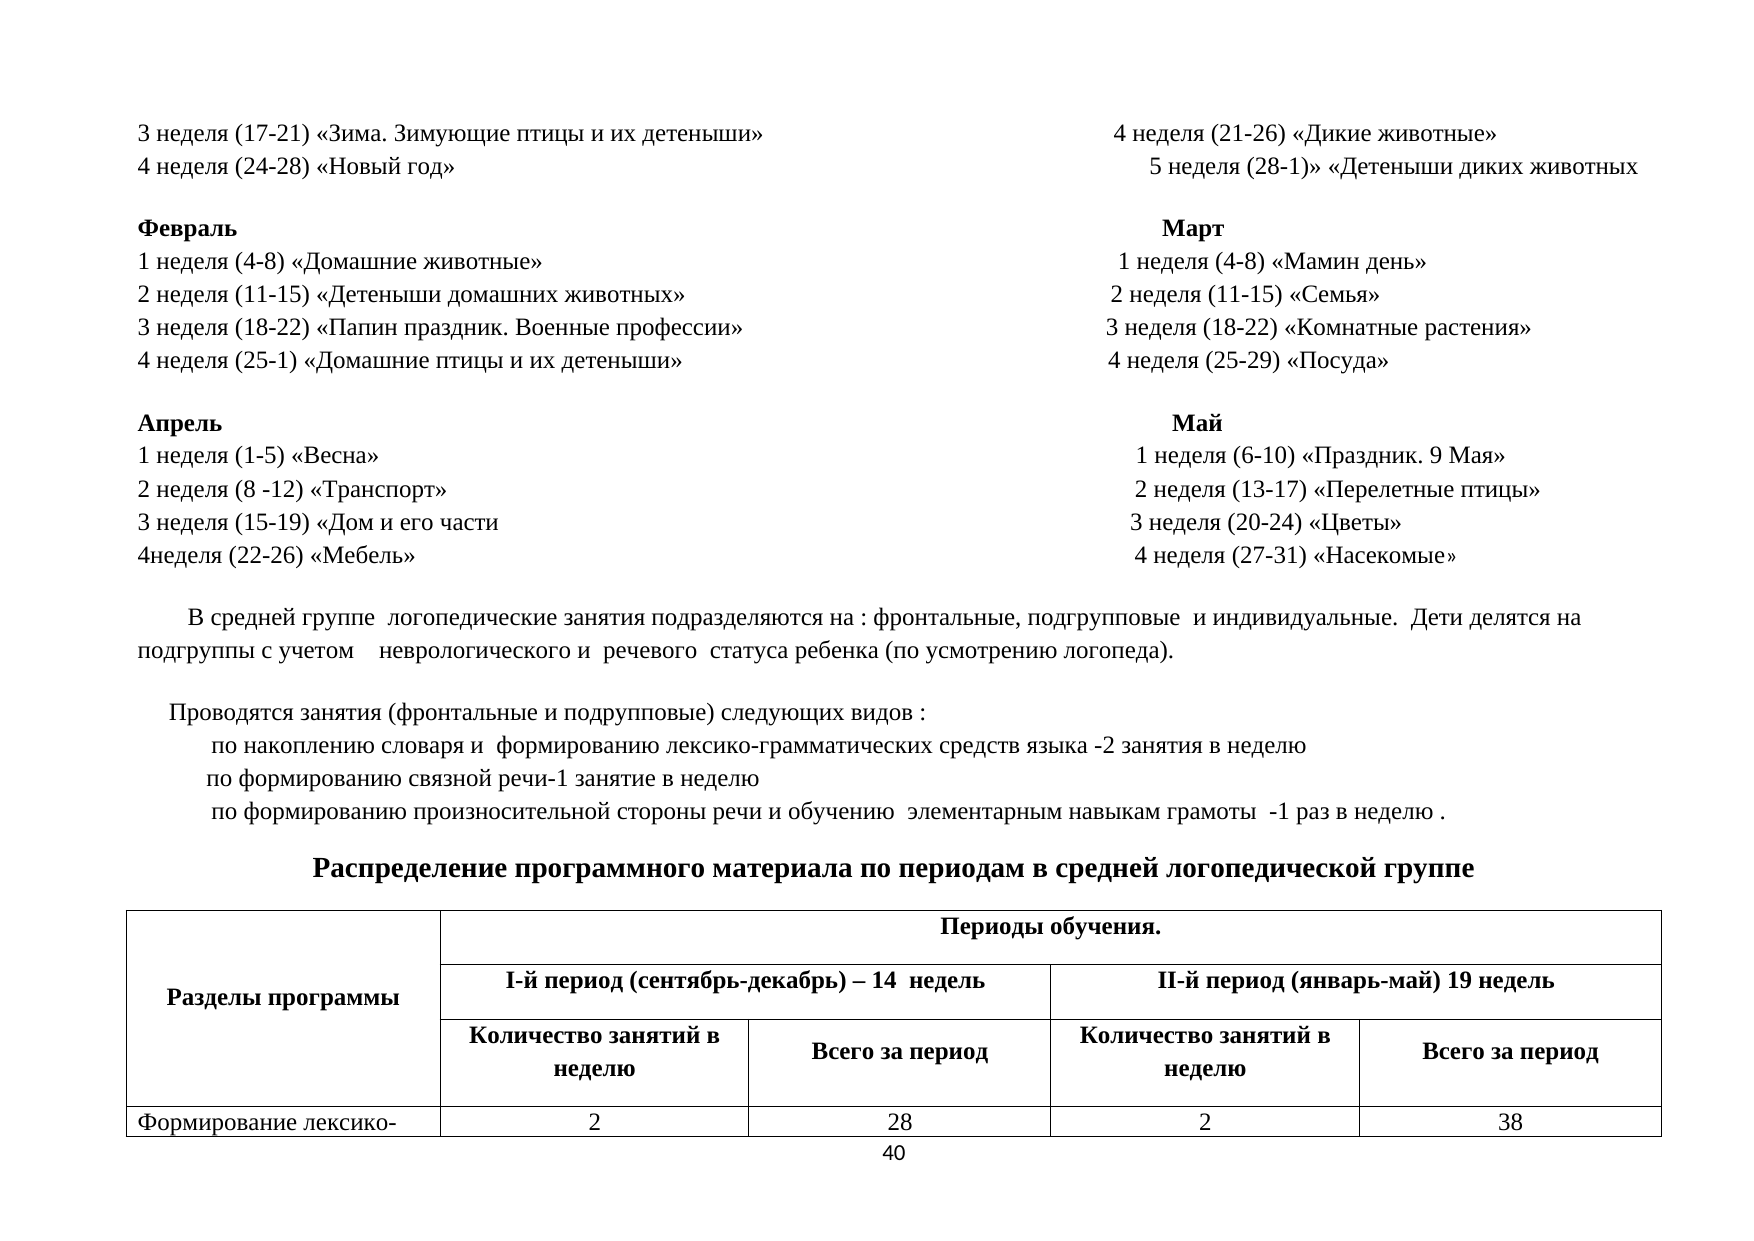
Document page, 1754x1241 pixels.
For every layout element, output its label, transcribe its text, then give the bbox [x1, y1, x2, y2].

table_cell 2 [1051, 1107, 1359, 1136]
text по формированию произносительной стороны речи и обучению элементарным навыкам грамоты -1 раз в неделю . [137, 796, 1650, 825]
text по накоплению словаря и формированию лексико-грамматических средств языка -2 занятия в неделю [137, 730, 1650, 759]
table_header Разделы программы [127, 911, 440, 1106]
text Распределение программного материала по периодам в средней логопедической группе [137, 850, 1650, 884]
table_header Периоды обучения. [441, 911, 1661, 964]
text Апрель Май 1 неделя (1-5) «Весна» 1 неделя (6-10) «Праздник. 9 Мая» 2 неделя (8 -12) «Транспорт» 2 неделя (13-17) «Перелетные птицы» 3 неделя (15-19) «Дом и его части 3 неделя (20-24) «Цветы» 4неделя (22-26) «Мебель» 4 неделя (27-31) «Насекомые» [137, 408, 1650, 569]
table_cell I-й период (сентябрь-декабрь) – 14 недель [441, 965, 1050, 1019]
table_cell Всего за период [1360, 1020, 1661, 1106]
text Проводятся занятия (фронтальные и подрупповые) следующих видов : [137, 697, 1650, 726]
text Февраль Март 1 неделя (4-8) «Домашние животные» 1 неделя (4-8) «Мамин день» 2 неделя (11-15) «Детеныши домашних животных» 2 неделя (11-15) «Семья» 3 неделя (18-22) «Папин праздник. Военные профессии» 3 неделя (18-22) «Комнатные растения» 4 неделя (25-1) «Домашние птицы и их детеныши» 4 неделя (25-29) «Посуда» [137, 213, 1650, 374]
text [137, 118, 1650, 180]
table_cell Всего за период [749, 1020, 1050, 1106]
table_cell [127, 1107, 440, 1136]
table_cell 38 [1360, 1107, 1661, 1136]
text по формированию связной речи-1 занятие в неделю [137, 763, 1650, 792]
table_cell 2 [441, 1107, 748, 1136]
table_cell Количество занятий в неделю [441, 1020, 748, 1106]
table_cell 28 [749, 1107, 1050, 1136]
text В средней группе логопедические занятия подразделяются на : фронтальные, подгрупповые и индивидуальные. Дети делятся на подгруппы с учетом неврологического и речевого статуса ребенка (по усмотрению логопеда). [137, 602, 1650, 664]
table_cell Количество занятий в неделю [1051, 1020, 1359, 1106]
table_cell II-й период (январь-май) 19 недель [1051, 965, 1661, 1019]
